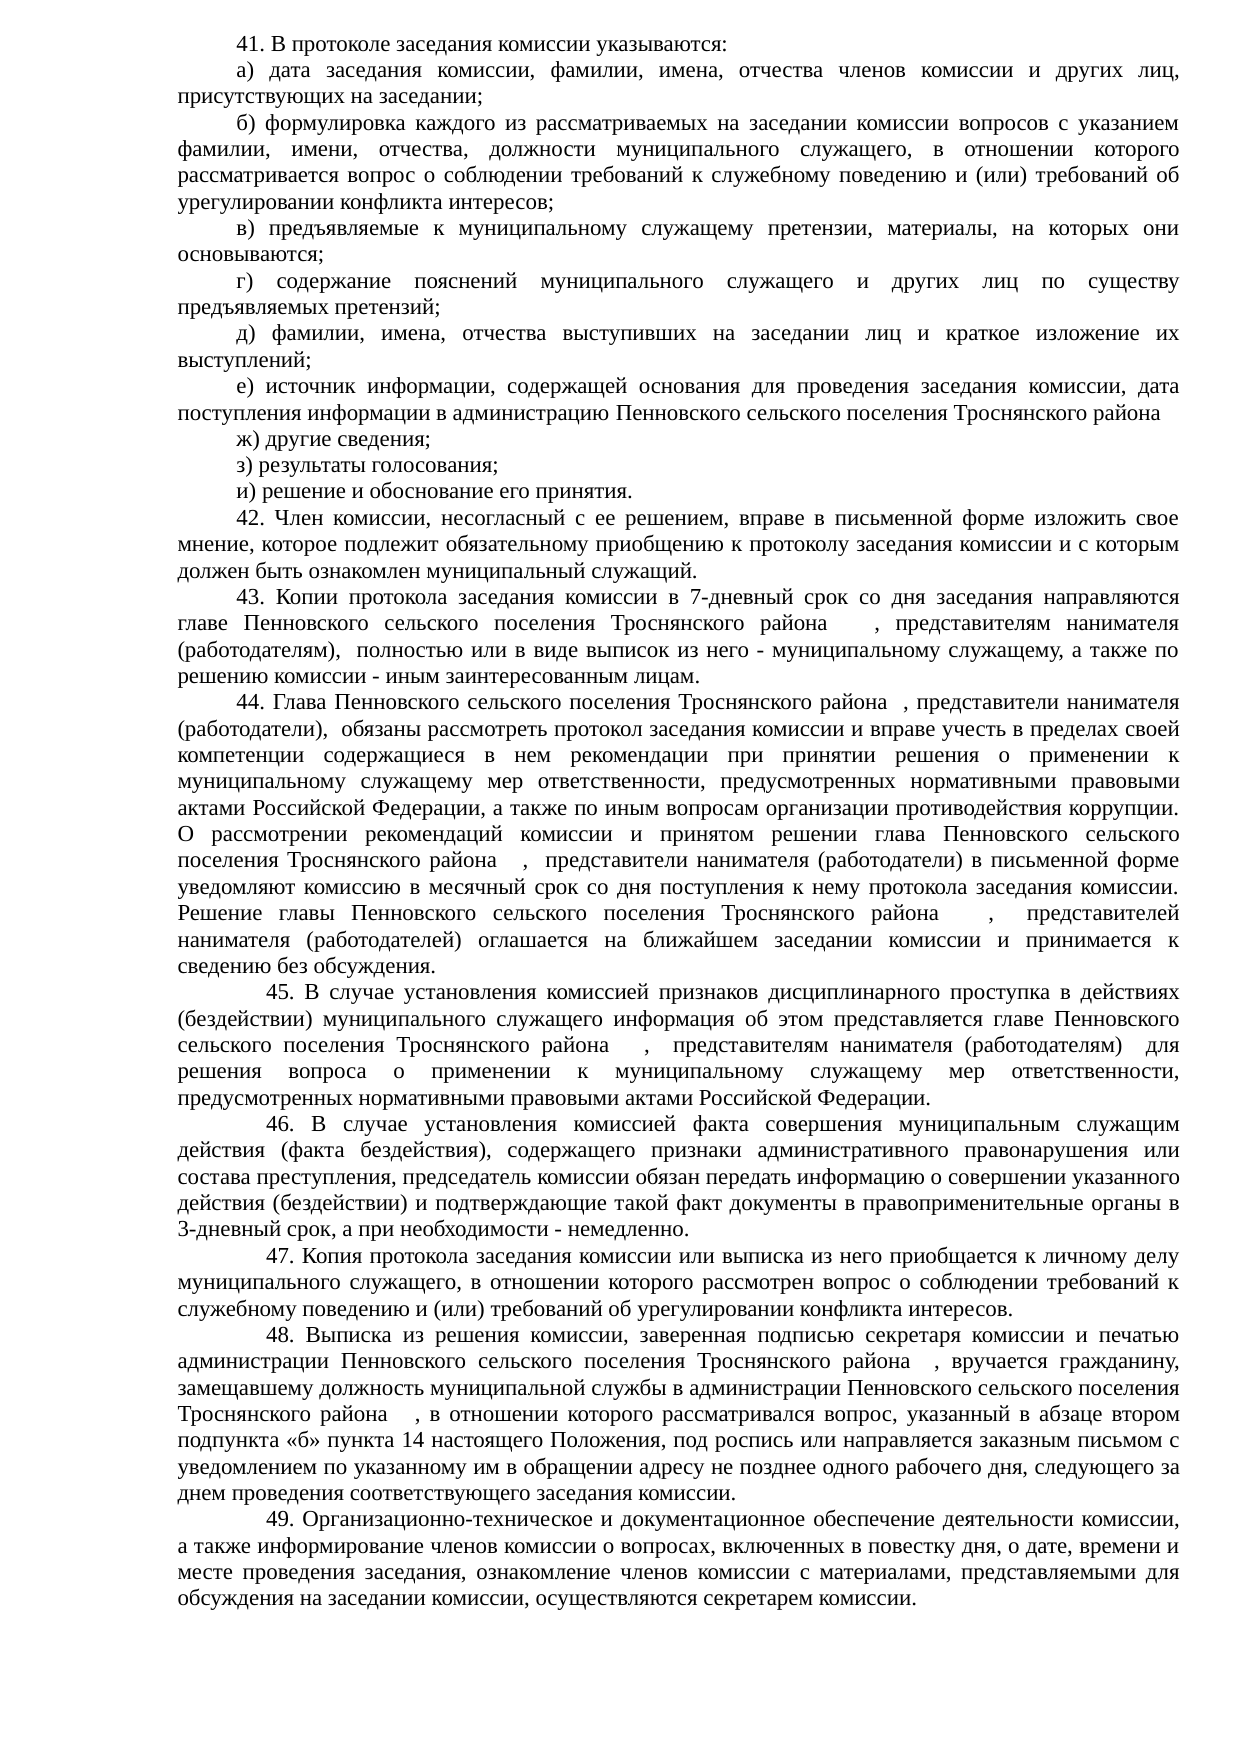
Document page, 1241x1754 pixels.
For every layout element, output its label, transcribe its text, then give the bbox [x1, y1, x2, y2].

text и) решение и обоснование его принятия. [177, 478, 1181, 504]
text ж) другие сведения; [177, 425, 1181, 451]
text а) дата заседания комиссии, фамилии, имена, отчества членов комиссии и других лиц, присутствующих на заседании; [177, 56, 1181, 109]
text г) содержание пояснений муниципального служащего и других лиц по существу предъявляемых претензий; [177, 267, 1181, 319]
text 42. Член комиссии, несогласный с ее решением, вправе в письменной форме изложить свое мнение, которое подлежит обязательному приобщению к протоколу заседания комиссии и с которым должен быть ознакомлен муниципальный служащий. [177, 504, 1181, 583]
text 44. Глава Пенновского сельского поселения Троснянского района , представители нанимателя (работодатели), обязаны рассмотреть протокол заседания комиссии и вправе учесть в пределах своей компетенции содержащиеся в нем рекомендации при принятии решения о применении к муниципальному служащему мер ответственности, предусмотренных нормативными правовыми актами Российской Федерации, а также по иным вопросам организации противодействия коррупции. О рассмотрении рекомендаций комиссии и принятом решении глава Пенновского сельского поселения Троснянского района , представители нанимателя (работодатели) в письменной форме уведомляют комиссию в месячный срок со дня поступления к нему протокола заседания комиссии. Решение главы Пенновского сельского поселения Троснянского района , представителей нанимателя (работодателей) оглашается на ближайшем заседании комиссии и принимается к сведению без обсуждения. [177, 688, 1181, 978]
text 45. В случае установления комиссией признаков дисциплинарного проступка в действиях (бездействии) муниципального служащего информация об этом представляется главе Пенновского сельского поселения Троснянского района , представителям нанимателя (работодателям) для решения вопроса о применении к муниципальному служащему мер ответственности, предусмотренных нормативными правовыми актами Российской Федерации. [177, 978, 1181, 1110]
text 46. В случае установления комиссией факта совершения муниципальным служащим действия (факта бездействия), содержащего признаки административного правонарушения или состава преступления, председатель комиссии обязан передать информацию о совершении указанного действия (бездействии) и подтверждающие такой факт документы в правоприменительные органы в 3-дневный срок, а при необходимости - немедленно. [177, 1110, 1181, 1242]
text 47. Копия протокола заседания комиссии или выписка из него приобщается к личному делу муниципального служащего, в отношении которого рассмотрен вопрос о соблюдении требований к служебному поведению и (или) требований об урегулировании конфликта интересов. [177, 1242, 1181, 1321]
text 49. Организационно-техническое и документационное обеспечение деятельности комиссии, а также информирование членов комиссии о вопросах, включенных в повестку дня, о дате, времени и месте проведения заседания, ознакомление членов комиссии с материалами, представляемыми для обсуждения на заседании комиссии, осуществляются секретарем комиссии. [177, 1505, 1181, 1611]
text 48. Выписка из решения комиссии, заверенная подписью секретаря комиссии и печатью администрации Пенновского сельского поселения Троснянского района , вручается гражданину, замещавшему должность муниципальной службы в администрации Пенновского сельского поселения Троснянского района , в отношении которого рассматривался вопрос, указанный в абзаце втором подпункта «б» пункта 14 настоящего Положения, под роспись или направляется заказным письмом с уведомлением по указанному им в обращении адресу не позднее одного рабочего дня, следующего за днем проведения соответствующего заседания комиссии. [177, 1321, 1181, 1505]
text 41. В протоколе заседания комиссии указываются: [177, 29, 1181, 56]
text з) результаты голосования; [177, 451, 1181, 478]
text е) источник информации, содержащей основания для проведения заседания комиссии, дата поступления информации в администрацию Пенновского сельского поселения Троснянского района [177, 372, 1181, 425]
text 43. Копии протокола заседания комиссии в 7-дневный срок со дня заседания направляются главе Пенновского сельского поселения Троснянского района , представителям нанимателя (работодателям), полностью или в виде выписок из него - муниципальному служащему, а также по решению комиссии - иным заинтересованным лицам. [177, 583, 1181, 688]
text в) предъявляемые к муниципальному служащему претензии, материалы, на которых они основываются; [177, 214, 1181, 267]
text д) фамилии, имена, отчества выступивших на заседании лиц и краткое изложение их выступлений; [177, 319, 1181, 372]
text б) формулировка каждого из рассматриваемых на заседании комиссии вопросов с указанием фамилии, имени, отчества, должности муниципального служащего, в отношении которого рассматривается вопрос о соблюдении требований к служебному поведению и (или) требований об урегулировании конфликта интересов; [177, 109, 1181, 214]
